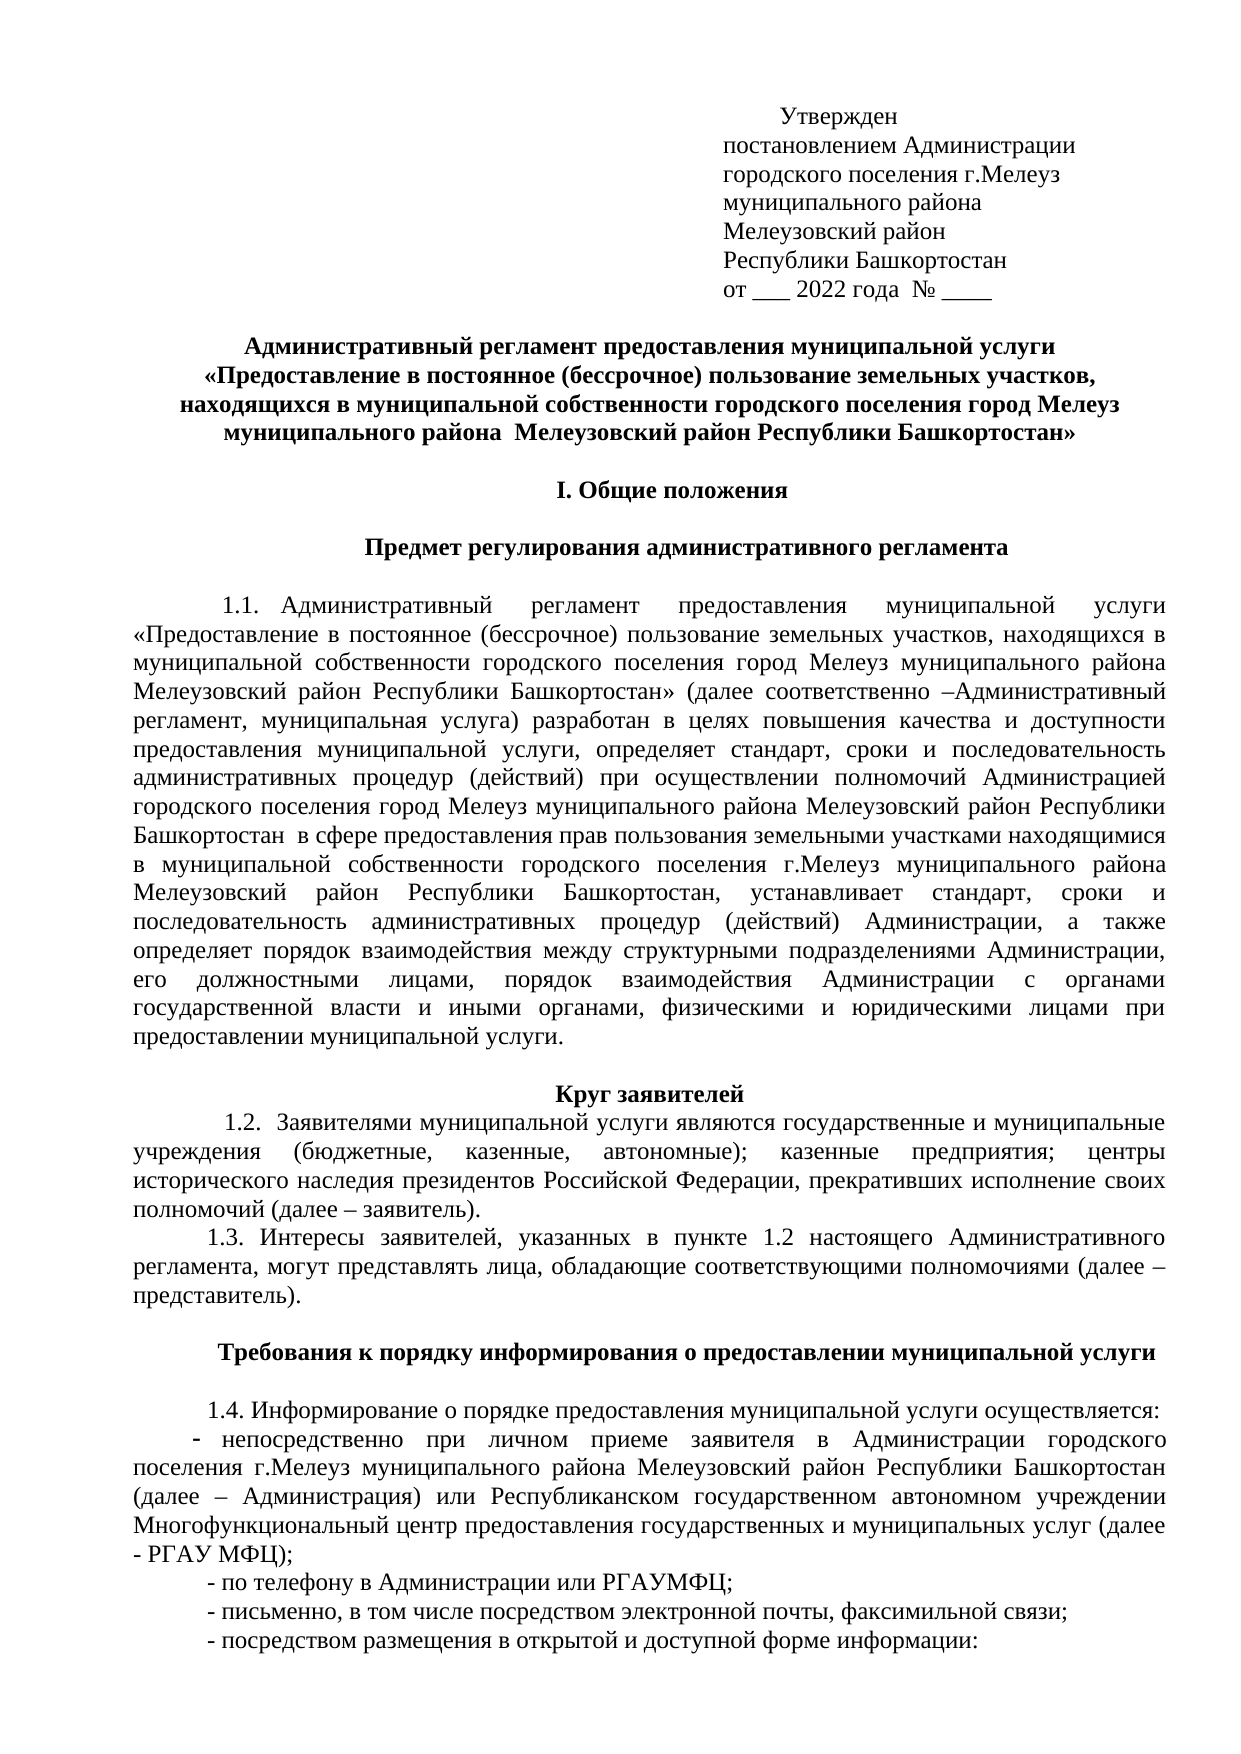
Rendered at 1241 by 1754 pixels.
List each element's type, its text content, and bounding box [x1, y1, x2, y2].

text от ___ 2022 года № ____ [723, 274, 1167, 302]
text Требования к порядку информирования о предоставлении муниципальной услуги [133, 1337, 1167, 1366]
text 1.2. Заявителями муниципальной услуги являются государственные и муниципальные учреждения (бюджетные, казенные, автономные); казенные предприятия; центры исторического наследия президентов Российской Федерации, прекративших исполнение своих полномочий (далее – заявитель). [133, 1107, 1167, 1222]
text 1.3. Интересы заявителей, указанных в пункте 1.2 настоящего Административного регламента, могут представлять лица, обладающие соответствующими полномочиями (далее – представитель). [133, 1222, 1167, 1309]
text Административный регламент предоставления муниципальной услуги [133, 331, 1167, 360]
text - посредством размещения в открытой и доступной форме информации: [133, 1625, 1167, 1654]
text Утвержден [723, 101, 1167, 130]
list непосредственно при личном приеме заявителя в Администрации городского поселения г.Мелеуз муниципального района Мелеузовский район Республики Башкортостан (далее – Администрация) или Республиканском государственном автономном учреждении Многофункциональный центр предоставления государственных и муниципальных услуг (далее - РГАУ МФЦ); [133, 1424, 1167, 1567]
text городского поселения г.Мелеуз [723, 159, 1167, 187]
list Предмет регулирования административного регламента [133, 532, 1167, 561]
text Круг заявителей [133, 1079, 1167, 1107]
text постановлением Администрации [723, 130, 1167, 159]
text «Предоставление в постоянное (бессрочное) пользование земельных участков, находящихся в муниципальной собственности городского поселения город Мелеуз муниципального района Мелеузовский район Республики Башкортостан» [133, 360, 1167, 446]
text - по телефону в Администрации или РГАУМФЦ; [207, 1567, 1167, 1596]
text Мелеузовский район [723, 216, 1167, 245]
list Административный регламент предоставления муниципальной услуги «Предоставление в постоянное (бессрочное) пользование земельных участков, находящихся в муниципальной собственности городского поселения город Мелеуз муниципального района Мелеузовский район Республики Башкортостан» (далее соответственно –Административный регламент, муниципальная услуга) разработан в целях повышения качества и доступности предоставления муниципальной услуги, определяет стандарт, сроки и последовательность административных процедур (действий) при осуществлении полномочий Администрацией городского поселения город Мелеуз муниципального района Мелеузовский район Республики Башкортостан в сфере предоставления прав пользования земельными участками находящимися в муниципальной собственности городского поселения г.Мелеуз муниципального района Мелеузовский район Республики Башкортостан, устанавливает стандарт, сроки и последовательность административных процедур (действий) Администрации, а также определяет порядок взаимодействия между структурными подразделениями Администрации, его должностными лицами, порядок взаимодействия Администрации с органами государственной власти и иными органами, физическими и юридическими лицами при предоставлении муниципальной услуги. [133, 590, 1167, 1050]
text муниципального района [723, 187, 1167, 216]
text 1.4. Информирование о порядке предоставления муниципальной услуги осуществляется: [133, 1395, 1167, 1424]
text Республики Башкортостан [723, 245, 1167, 274]
text I. Общие положения [133, 475, 1167, 504]
text - письменно, в том числе посредством электронной почты, факсимильной связи; [133, 1596, 1167, 1625]
